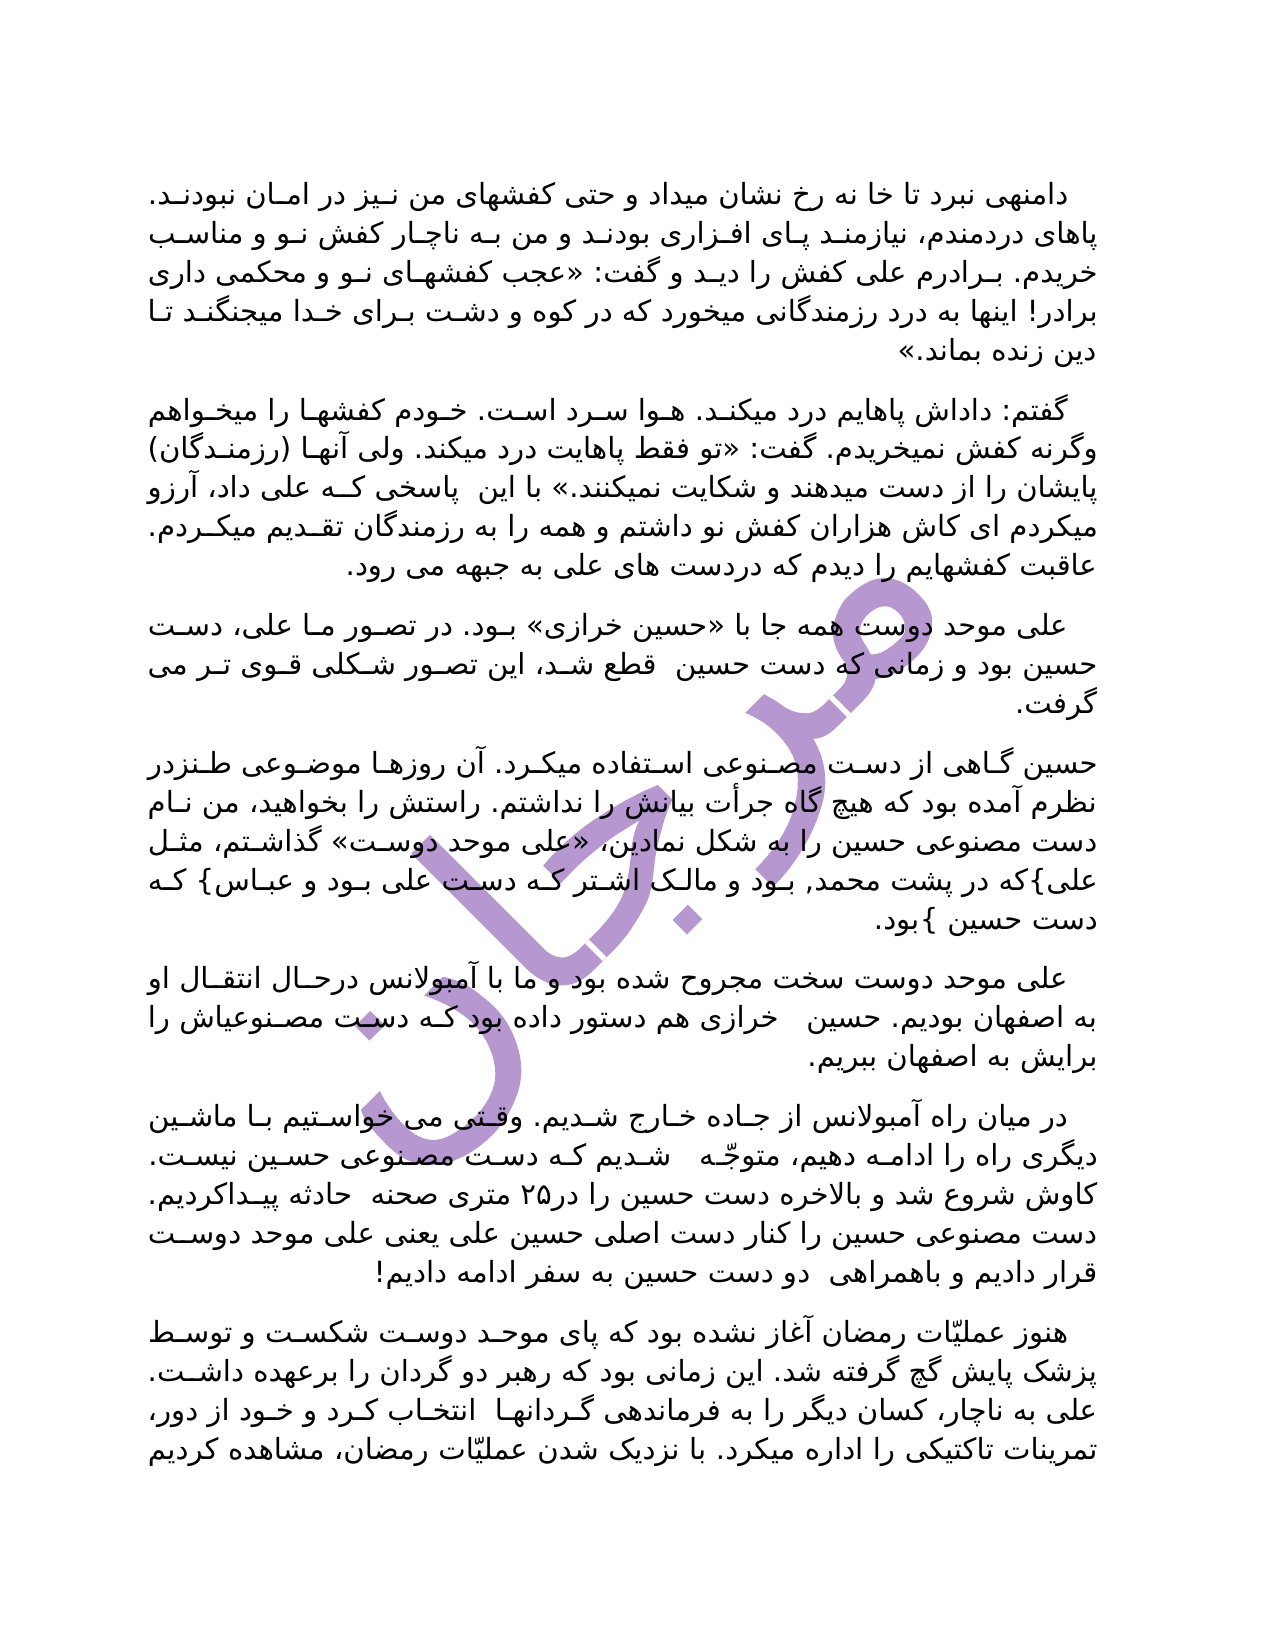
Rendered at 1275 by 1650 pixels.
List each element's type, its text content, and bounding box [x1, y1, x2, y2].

text حسین گاهی از دست مصنوعی استفاده میکرد. آن روزها موضوعی طنزدر نظرم آمده بود که هیچ گاه جرأت بیانش را نداشتم. راستش را بخواهید، من نام دست مصنوعی حسین را به شکل نمادین، «علی موحد دوست» گذاشتم، مثل علی}که در پشت محمد, بود و مالک اشتر که دست علی بود و عباس} که دست حسین }بود. [148, 746, 1098, 936]
text علی موحد دوست همه جا با «حسین خرازی» بود. در تصور ما علی، دست حسین بود و زمانی که دست حسین قطع شد، این تصور شکلی قوی تر می گرفت. [148, 608, 1098, 720]
text گفتم: داداش پاهایم درد میکند. هوا سرد است. خودم کفشها را میخواهم وگرنه کفش نمیخریدم. گفت: «تو فقط پاهایت درد میکند. ولی آنها (رزمندگان) پایشان را از دست میدهند و شکایت نمیکنند.» با این پاسخی که علی داد، آرزو میکردم ای کاش هزاران کفش نو داشتم و همه را به رزمندگان تقدیم میکردم. عاقبت کفشهایم را دیدم که دردست های علی به جبهه می رود. [148, 393, 1098, 583]
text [148, 1315, 1098, 1466]
text دامنهی نبرد تا خا نه رخ نشان میداد و حتی کفشهای من نیز در امان نبودند. پاهای دردمندم، نیازمند پای افزاری بودند و من به ناچار کفش نو و مناسب خریدم. برادرم علی کفش را دید و گفت: «عجب کفشهای نو و محکمی داری برادر! اینها به درد رزمندگانی میخورد که در کوه و دشت برای خدا میجنگند تا دین زنده بماند.» [148, 177, 1098, 367]
text علی موحد دوست سخت مجروح شده بود و ما با آمبولانس درحال انتقال او به اصفهان بودیم. حسین خرازی هم دستور داده بود که دست مصنوعیاش را برایش به اصفهان ببریم. [148, 962, 1098, 1074]
text در میان راه آمبولانس از جاده خارج شدیم. وقتی می خواستیم با ماشین دیگری راه را ادامه دهیم، متوجّه شدیم که دست مصنوعی حسین نیست. کاوش شروع شد و بالاخره دست حسین را در۲۵ متری صحنه حادثه پیداکردیم. دست مصنوعی حسین را کنار دست اصلی حسین علی یعنی علی موحد دوست قرار دادیم و باهمراهی دو دست حسین به سفر ادامه دادیم! [148, 1099, 1098, 1289]
